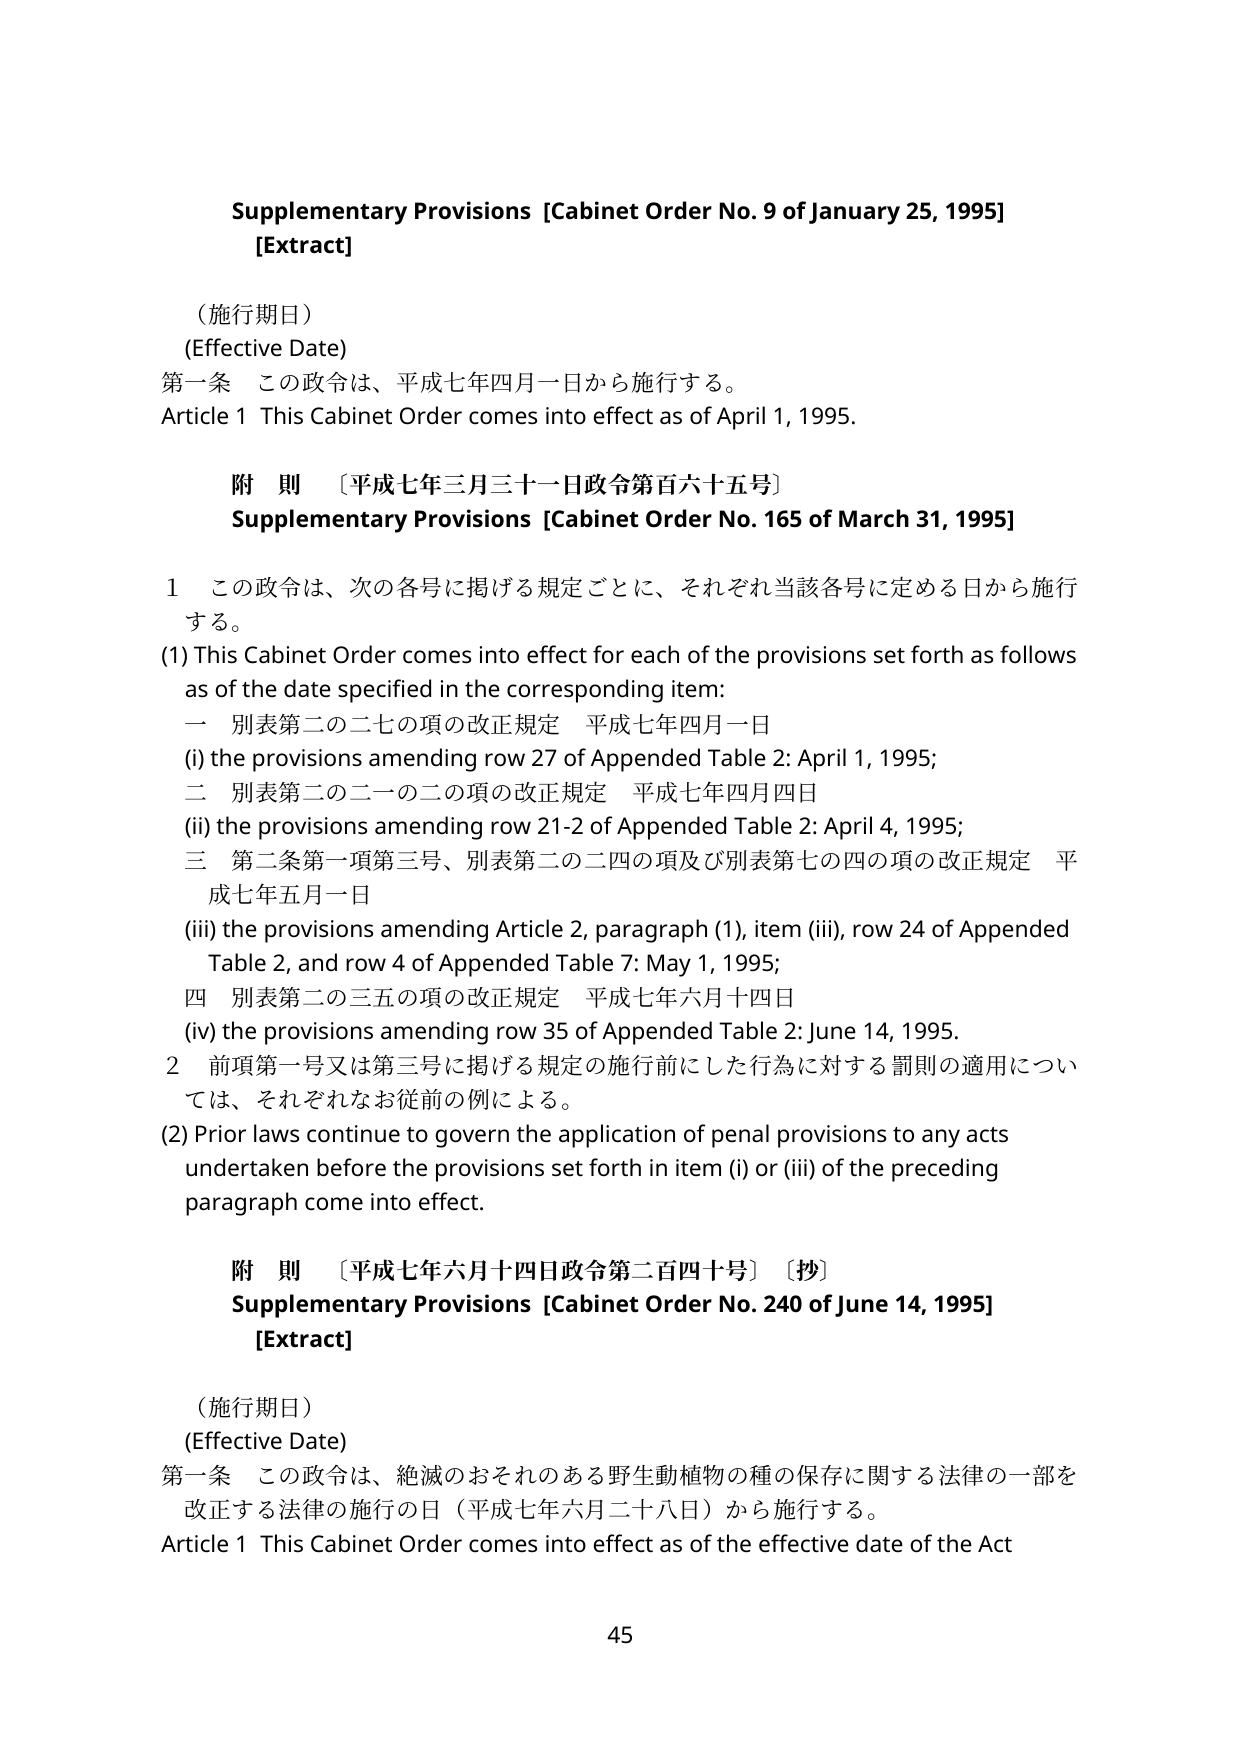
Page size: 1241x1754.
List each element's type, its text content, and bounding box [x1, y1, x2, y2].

text ２ 前項第一号又は第三号に掲げる規定の施行前にした行為に対する罰則の適用については、それぞれなお従前の例による。 [161, 1048, 1079, 1116]
text Article 1 This Cabinet Order comes into effect as of April 1, 1995. [161, 399, 1079, 433]
text 二 別表第二の二一の二の項の改正規定 平成七年四月四日 [184, 774, 1079, 809]
text （施行期日） [184, 296, 1079, 330]
text (ii) the provisions amending row 21-2 of Appended Table 2: April 4, 1995; [184, 809, 1079, 843]
text 第一条 この政令は、平成七年四月一日から施行する。 [161, 364, 1079, 399]
text 一 別表第二の二七の項の改正規定 平成七年四月一日 [184, 706, 1079, 740]
text 第一条 この政令は、絶滅のおそれのある野生動植物の種の保存に関する法律の一部を改正する法律の施行の日（平成七年六月二十八日）から施行する。 [161, 1458, 1079, 1526]
text (iii) the provisions amending Article 2, paragraph (1), item (iii), row 24 of Appended Table 2, and row 4 of Appended Table 7: May 1, 1995; [184, 911, 1079, 979]
text 四 別表第二の三五の項の改正規定 平成七年六月十四日 [184, 979, 1079, 1014]
text (iv) the provisions amending row 35 of Appended Table 2: June 14, 1995. [184, 1014, 1079, 1048]
text Supplementary Provisions [Cabinet Order No. 240 of June 14, 1995] [Extract] [230, 1287, 1079, 1355]
text (1) This Cabinet Order comes into effect for each of the provisions set forth as follows as of the date specified in the corresponding item: [161, 638, 1079, 706]
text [161, 1526, 1079, 1560]
text (Effective Date) [184, 1424, 1079, 1458]
text (Effective Date) [184, 330, 1079, 364]
text １ この政令は、次の各号に掲げる規定ごとに、それぞれ当該各号に定める日から施行する。 [161, 569, 1079, 638]
text 附 則 〔平成七年六月十四日政令第二百四十号〕〔抄〕 [230, 1253, 1079, 1287]
text 附 則 〔平成七年三月三十一日政令第百六十五号〕 [230, 467, 1079, 501]
text （施行期日） [184, 1389, 1079, 1424]
text (i) the provisions amending row 27 of Appended Table 2: April 1, 1995; [184, 740, 1079, 774]
text Supplementary Provisions [Cabinet Order No. 9 of January 25, 1995] [Extract] [230, 194, 1079, 262]
text (2) Prior laws continue to govern the application of penal provisions to any acts undertaken before the provisions set forth in item (i) or (iii) of the preceding paragraph come into effect. [161, 1116, 1079, 1219]
text Supplementary Provisions [Cabinet Order No. 165 of March 31, 1995] [230, 501, 1079, 535]
text 三 第二条第一項第三号、別表第二の二四の項及び別表第七の四の項の改正規定 平成七年五月一日 [184, 843, 1079, 911]
